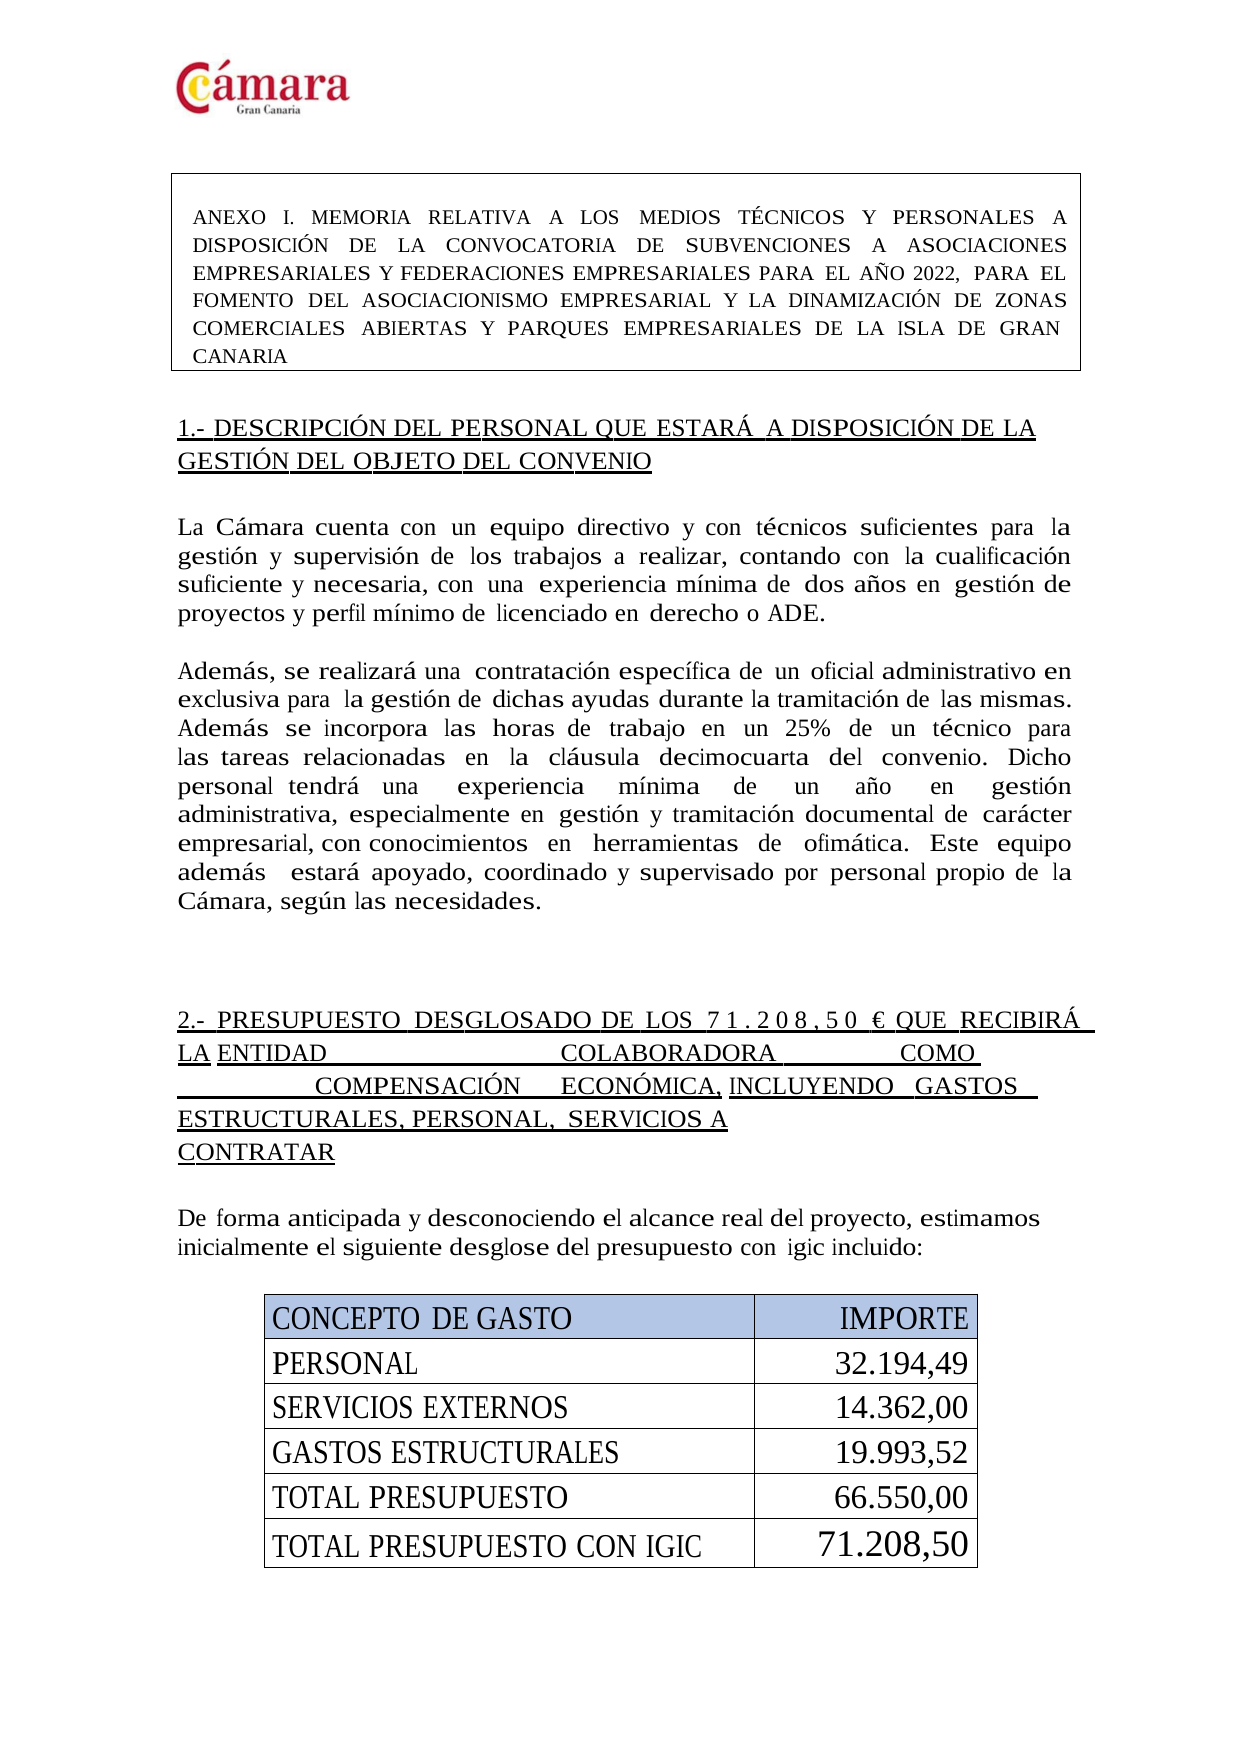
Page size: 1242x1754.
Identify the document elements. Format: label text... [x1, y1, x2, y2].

text Además, se realizará una contratación específica de un oficial administrativo en exclusiva para la gestión de dichas ayudas durante la tramitación de las mismas. Además se incorpora las horas de trabajo en un 25% de un técnico para las tareas relacionadas en la cláusula decimocuarta del convenio. Dicho personal tendrá una experiencia mínima de un año en gestión administrativa, especialmente en gestión y tramitación documental de carácter empresarial, con conocimientos en herramientas de ofimática. Este equipo además estará apoyado, coordinado y supervisado por personal propio de la Cámara, según las necesidades. [177, 656, 1072, 914]
table_cell 66.550,00 [755, 1474, 977, 1518]
text 1.- DESCRIPCIÓN DEL PERSONAL QUE ESTARÁ A DISPOSICIÓN DE LA [177, 413, 1127, 442]
table_cell GASTOS ESTRUCTURALES [265, 1429, 754, 1473]
table_header CONCEPTO DE GASTO [265, 1295, 754, 1338]
picture [174, 53, 352, 118]
text 2.- PRESUPUESTO DESGLOSADO DE LOS 7 1 . 2 0 8 , 5 0 € QUE RECIBIRÁ LA ENTIDAD COLABORADORA COMO COMPENSACIÓN ECONÓMICA, INCLUYENDO GASTOS ESTRUCTURALES, PERSONAL, SERVICIOS A [177, 1005, 1120, 1133]
text De forma anticipada y desconociendo el alcance real del proyecto, estimamos inicialmente el siguiente desglose del presupuesto con igic incluido: [177, 1203, 1050, 1261]
text GESTIÓN DEL OBJETO DEL CONVENIO [177, 446, 1127, 474]
text La Cámara cuenta con un equipo directivo y con técnicos suficientes para la gestión y supervisión de los trabajos a realizar, contando con la cualificación suficiente y necesaria, con una experiencia mínima de dos años en gestión de proyectos y perfil mínimo de licenciado en derecho o ADE. [177, 512, 1072, 627]
text CANARIA [192, 343, 294, 367]
text CONTRATAR [177, 1137, 343, 1165]
table_cell PERSONAL [265, 1339, 754, 1383]
table_cell 32.194,49 [755, 1339, 977, 1383]
text ANEXO I. MEMORIA RELATIVA A LOS MEDIOS TÉCNICOS Y PERSONALES A DISPOSICIÓN DE LA CONVOCATORIA DE SUBVENCIONES A ASOCIACIONES EMPRESARIALES Y FEDERACIONES EMPRESARIALES PARA EL AÑO 2022, PARA EL FOMENTO DEL ASOCIACIONISMO EMPRESARIAL Y LA DINAMIZACIÓN DE ZONAS COMERCIALES ABIERTAS Y PARQUES EMPRESARIALES DE LA ISLA DE GRAN [192, 205, 1067, 340]
table_cell 14.362,00 [755, 1384, 977, 1428]
table_cell TOTAL PRESUPUESTO [265, 1474, 754, 1518]
table_header IMPORTE [755, 1295, 977, 1338]
table_cell TOTAL PRESUPUESTO CON IGIC [265, 1519, 754, 1567]
table_cell 71.208,50 [755, 1519, 977, 1567]
table_cell SERVICIOS EXTERNOS [265, 1384, 754, 1428]
table_cell 19.993,52 [755, 1429, 977, 1473]
